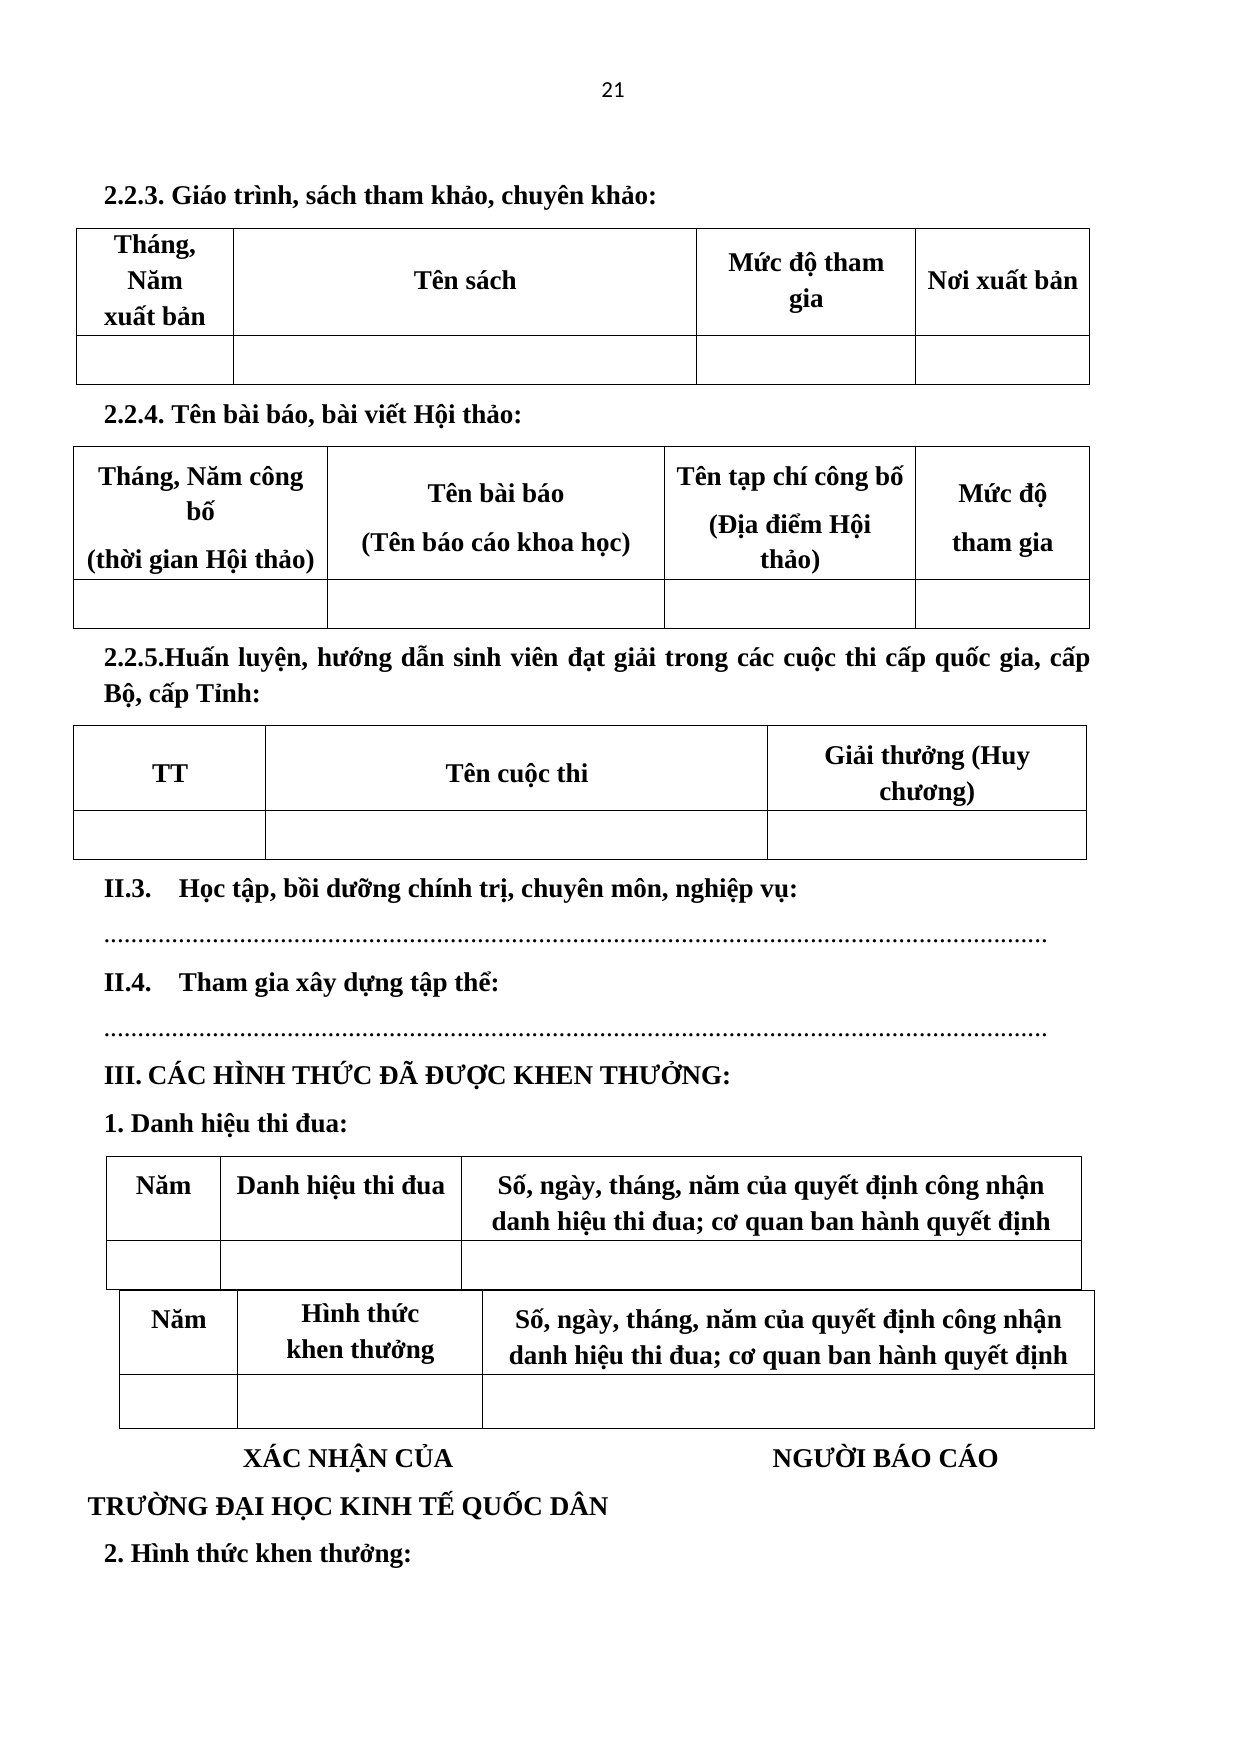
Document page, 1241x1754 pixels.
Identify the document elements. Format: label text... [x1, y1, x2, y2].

table_cell [665, 580, 915, 628]
table_header Tên cuộc thi [266, 726, 767, 809]
table_header Danh hiệu thi đua [221, 1157, 461, 1240]
table_header Năm [120, 1291, 237, 1374]
text 2.2.3. Giáo trình, sách tham khảo, chuyên khảo: [103, 179, 1152, 210]
text 1. Danh hiệu thi đua: [103, 1107, 1152, 1138]
table_cell [234, 336, 696, 384]
table_header Tên bài báo (Tên báo cáo khoa học) [328, 447, 664, 578]
table_cell [768, 811, 1086, 859]
table_cell [266, 811, 767, 859]
table_cell [238, 1375, 482, 1428]
table_header Mức độ tham gia [697, 229, 915, 335]
table_cell [221, 1241, 461, 1289]
table_cell [74, 580, 327, 628]
table_cell [916, 336, 1089, 384]
table_cell [462, 1241, 1081, 1289]
text 2.2.4. Tên bài báo, bài viết Hội thảo: [103, 398, 1152, 429]
table_header Hình thức khen thưởng [238, 1291, 482, 1374]
list Học tập, bồi dưỡng chính trị, chuyên môn, nghiệp vụ: [103, 872, 1152, 903]
table_cell XÁC NHẬN CỦA TRƯỜNG ĐẠI HỌC KINH TẾ QUỐC DÂN [75, 1428, 621, 1525]
text 2.2.5.Huấn luyện, hướng dẫn sinh viên đạt giải trong các cuộc thi cấp quốc gia, cấp Bộ, cấp Tỉnh: [103, 641, 1092, 708]
table_cell [916, 580, 1089, 628]
table_header Tháng, Năm công bố (thời gian Hội thảo) [74, 447, 327, 578]
table_cell [120, 1375, 237, 1428]
table_header Tháng, Năm xuất bản [77, 229, 233, 335]
table_cell [74, 811, 265, 859]
list Tham gia xây dựng tập thể: [103, 966, 1152, 997]
table_cell [483, 1375, 1094, 1428]
table_header Tên tạp chí công bố (Địa điểm Hội thảo) [665, 447, 915, 578]
table_cell [328, 580, 664, 628]
table_header Số, ngày, tháng, năm của quyết định công nhận danh hiệu thi đua; cơ quan ban hành quyết định [462, 1157, 1081, 1240]
list CÁC HÌNH THỨC ĐÃ ĐƯỢC KHEN THƯỞNG: [103, 1059, 1152, 1090]
table_cell [697, 336, 915, 384]
table_header Giải thưởng (Huy chương) [768, 726, 1086, 809]
table_cell [107, 1241, 220, 1289]
table_cell [77, 336, 233, 384]
table_header Nơi xuất bản [916, 229, 1089, 335]
table_header TT [74, 726, 265, 809]
table_header Tên sách [234, 229, 696, 335]
table_header Năm [107, 1157, 220, 1240]
table_header Mức độ tham gia [916, 447, 1089, 578]
table_cell NGƯỜI BÁO CÁO [621, 1428, 1150, 1525]
text 2. Hình thức khen thưởng: [103, 1537, 1152, 1568]
table_header Số, ngày, tháng, năm của quyết định công nhận danh hiệu thi đua; cơ quan ban hành quyết định [483, 1291, 1094, 1374]
